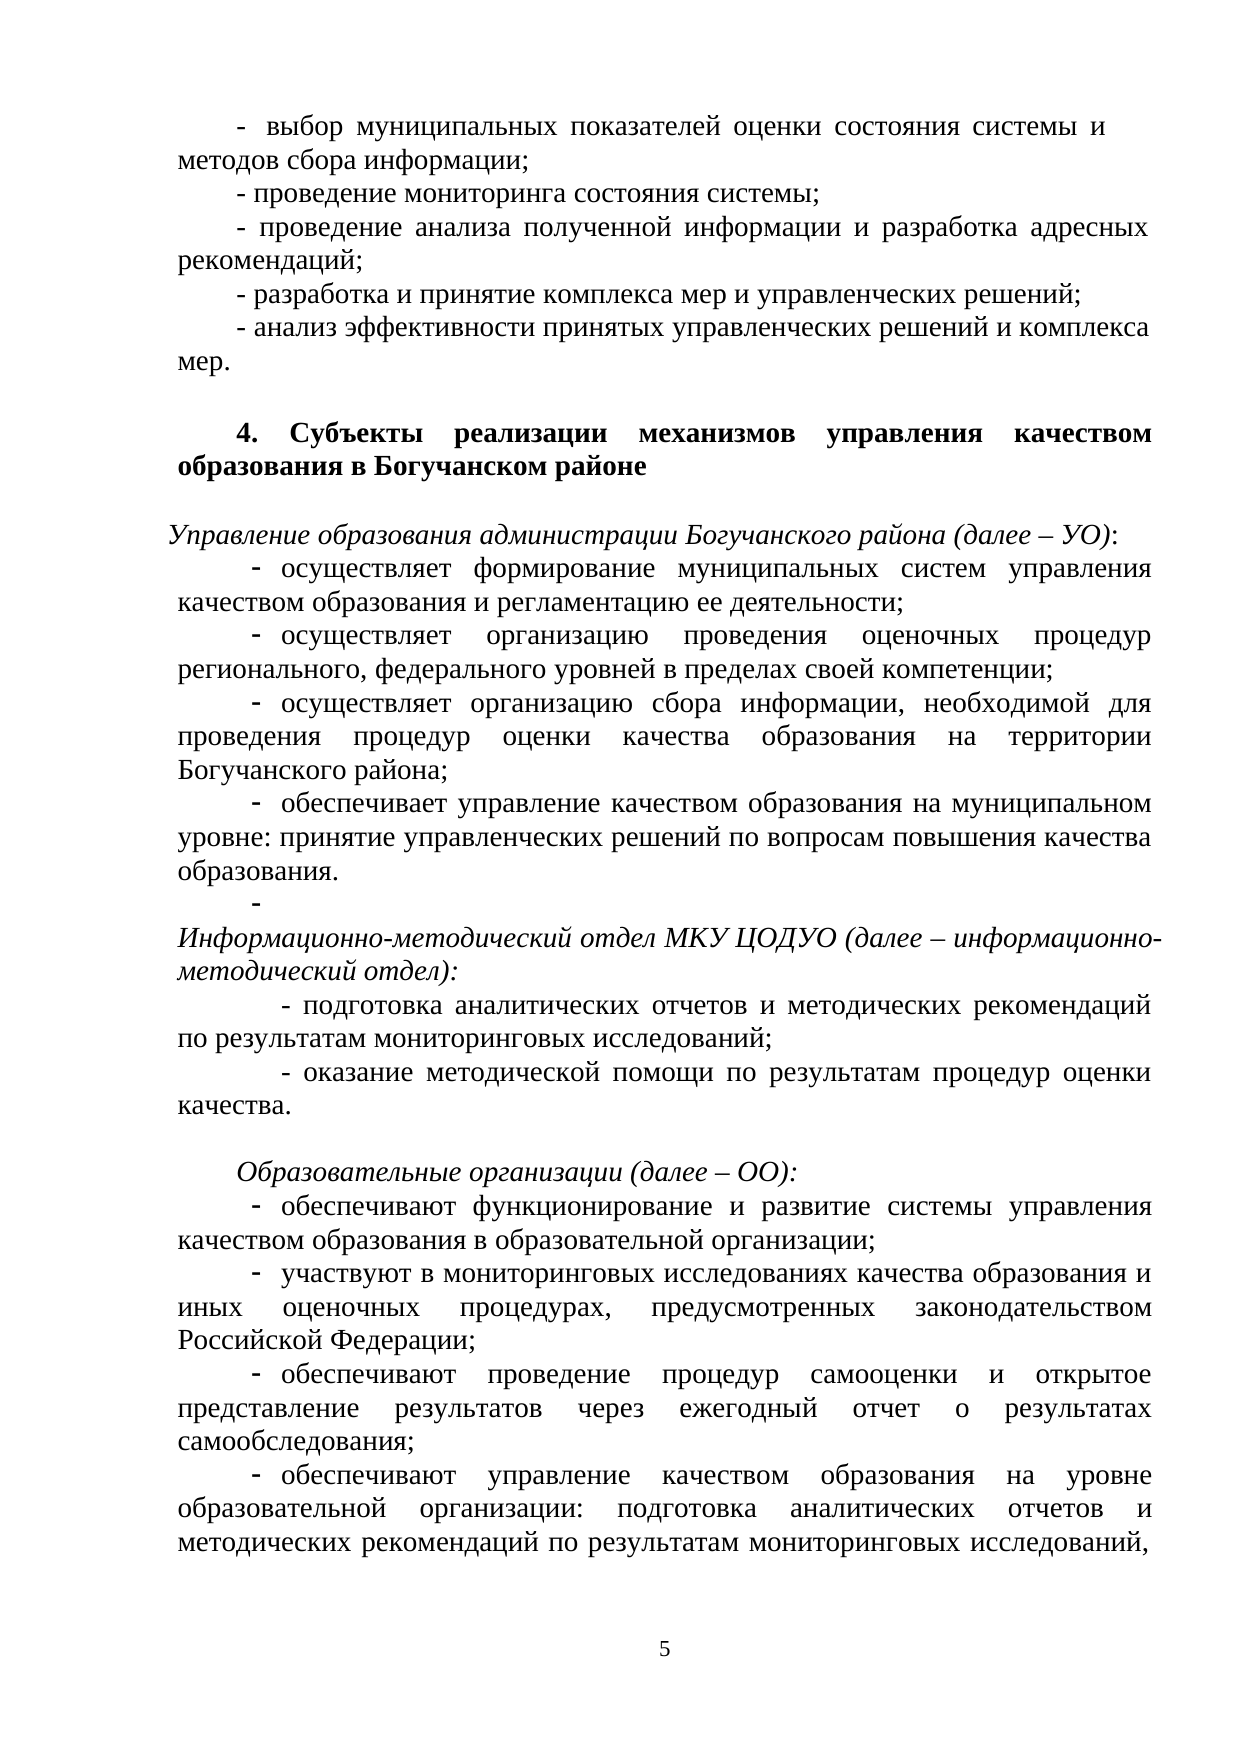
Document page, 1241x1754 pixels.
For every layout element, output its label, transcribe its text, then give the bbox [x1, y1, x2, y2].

list осуществляет организацию проведения оценочных процедур регионального, федерального уровней в пределах своей компетенции; [177, 617, 1152, 685]
list оказание методической помощи по результатам процедур оценки качества. [177, 1054, 1152, 1121]
text мер. [177, 343, 1163, 377]
list обеспечивают функционирование и развитие системы управления качеством образования в образовательной организации; [177, 1188, 1152, 1255]
list разработка и принятие комплекса мер и управленческих решений; [236, 276, 1163, 309]
text Информационно-методический отдел МКУ ЦОДУО (далее – информационно-методический отдел): [177, 920, 1163, 987]
subtitle Субъекты реализации механизмов управления качеством образования в Богучанском районе [177, 415, 1152, 482]
list обеспечивает управление качеством образования на муниципальном уровне: принятие управленческих решений по вопросам повышения качества образования. [177, 785, 1152, 886]
list осуществляет формирование муниципальных систем управления качеством образования и регламентацию ее деятельности; [177, 550, 1152, 617]
list осуществляет организацию сбора информации, необходимой для проведения процедур оценки качества образования на территории Богучанского района; [177, 685, 1152, 785]
list обеспечивают проведение процедур самооценки и открытое представление результатов через ежегодный отчет о результатах самообследования; [177, 1356, 1152, 1457]
list участвуют в мониторинговых исследованиях качества образования и иных оценочных процедурах, предусмотренных законодательством Российской Федерации; [177, 1255, 1152, 1356]
list проведение анализа полученной информации и разработка адресных рекомендаций; [177, 209, 1151, 276]
list анализ эффективности принятых управленческих решений и комплекса [236, 309, 1163, 343]
list подготовка аналитических отчетов и методических рекомендаций по результатам мониторинговых исследований; [177, 987, 1152, 1054]
list проведение мониторинга состояния системы; [236, 175, 1163, 209]
text Образовательные организации (далее – ОО): [236, 1154, 1163, 1188]
list обеспечивают управление качеством образования на уровне образовательной организации: подготовка аналитических отчетов и методических рекомендаций по результатам мониторинговых исследований, [177, 1457, 1152, 1557]
list выбор муниципальных показателей оценки состояния системы и методов сбора информации; [177, 108, 1151, 175]
text Управление образования администрации Богучанского района (далее – УО): [167, 517, 1163, 550]
